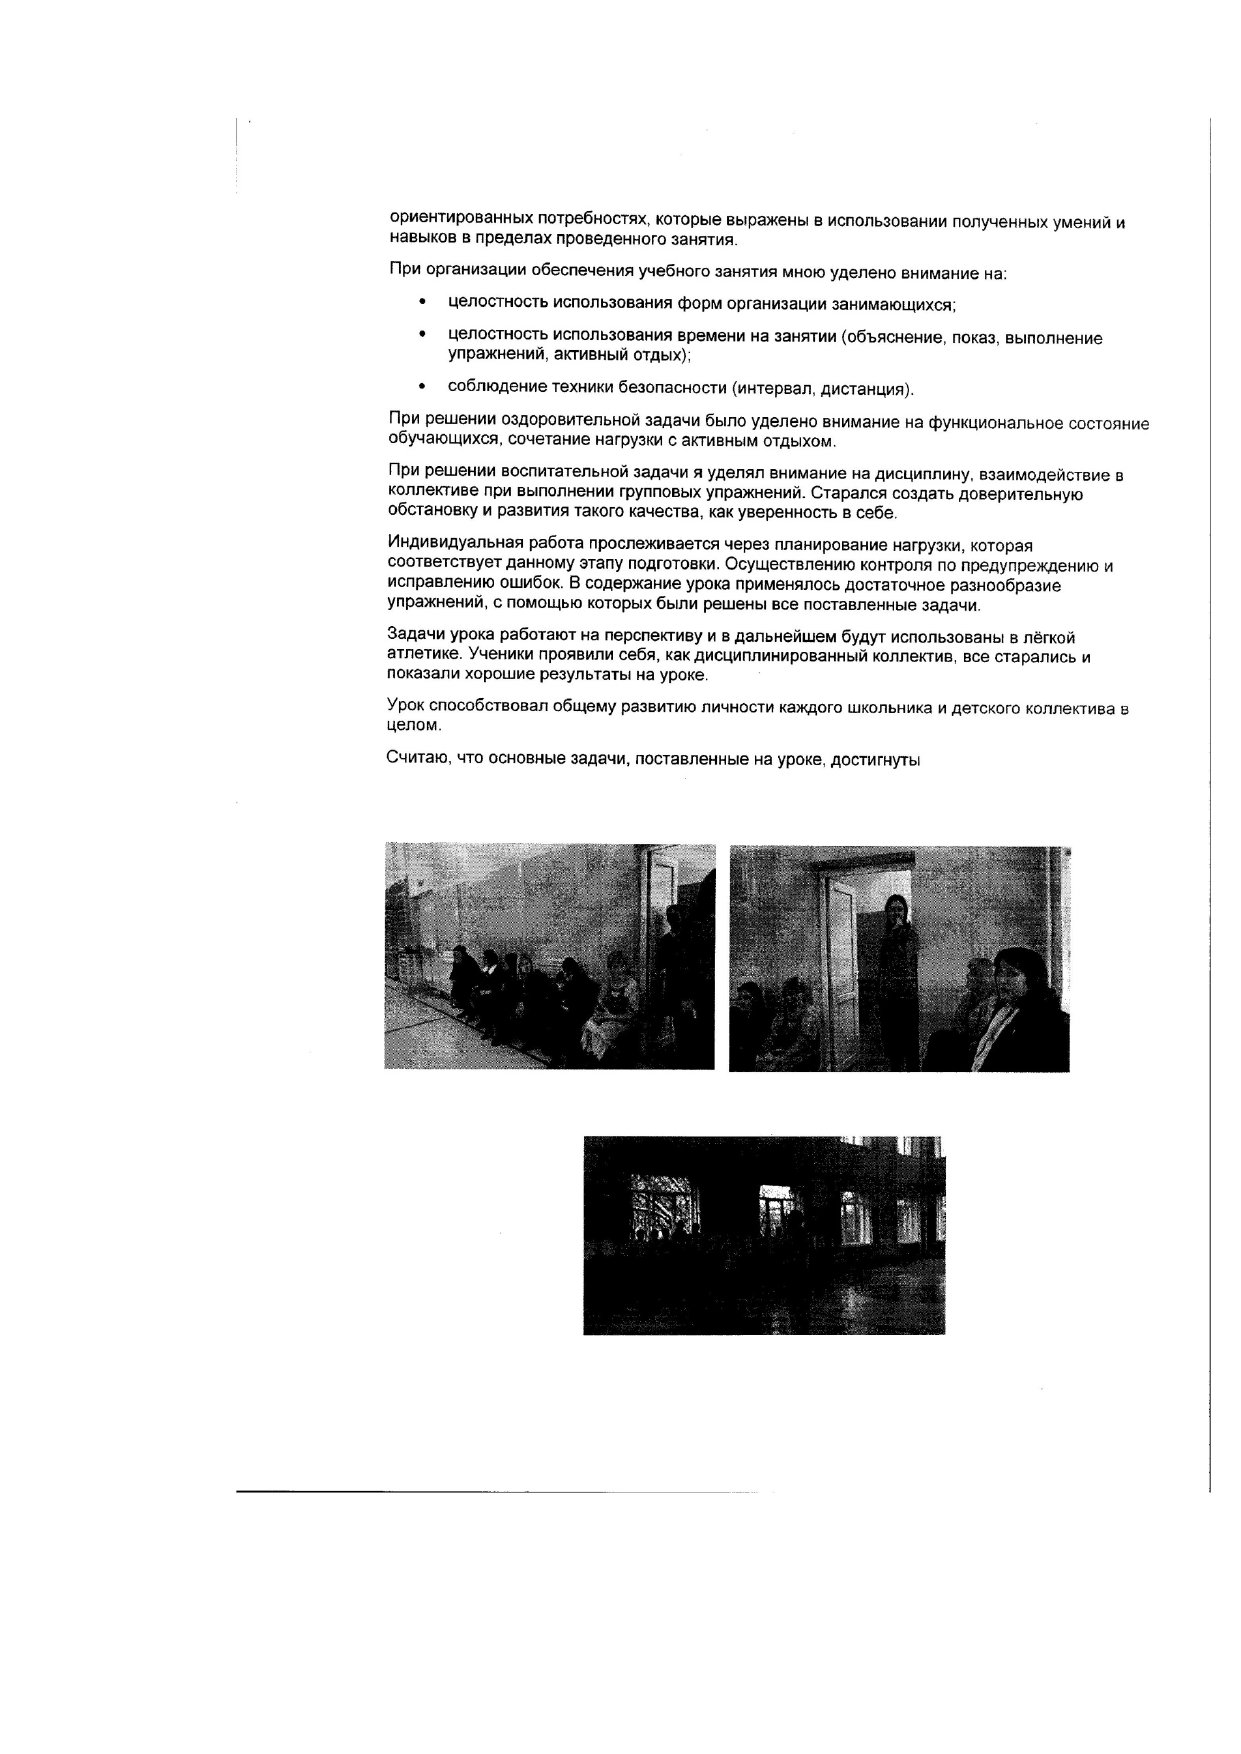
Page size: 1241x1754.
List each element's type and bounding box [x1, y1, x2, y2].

picture [236, 118, 1211, 1497]
